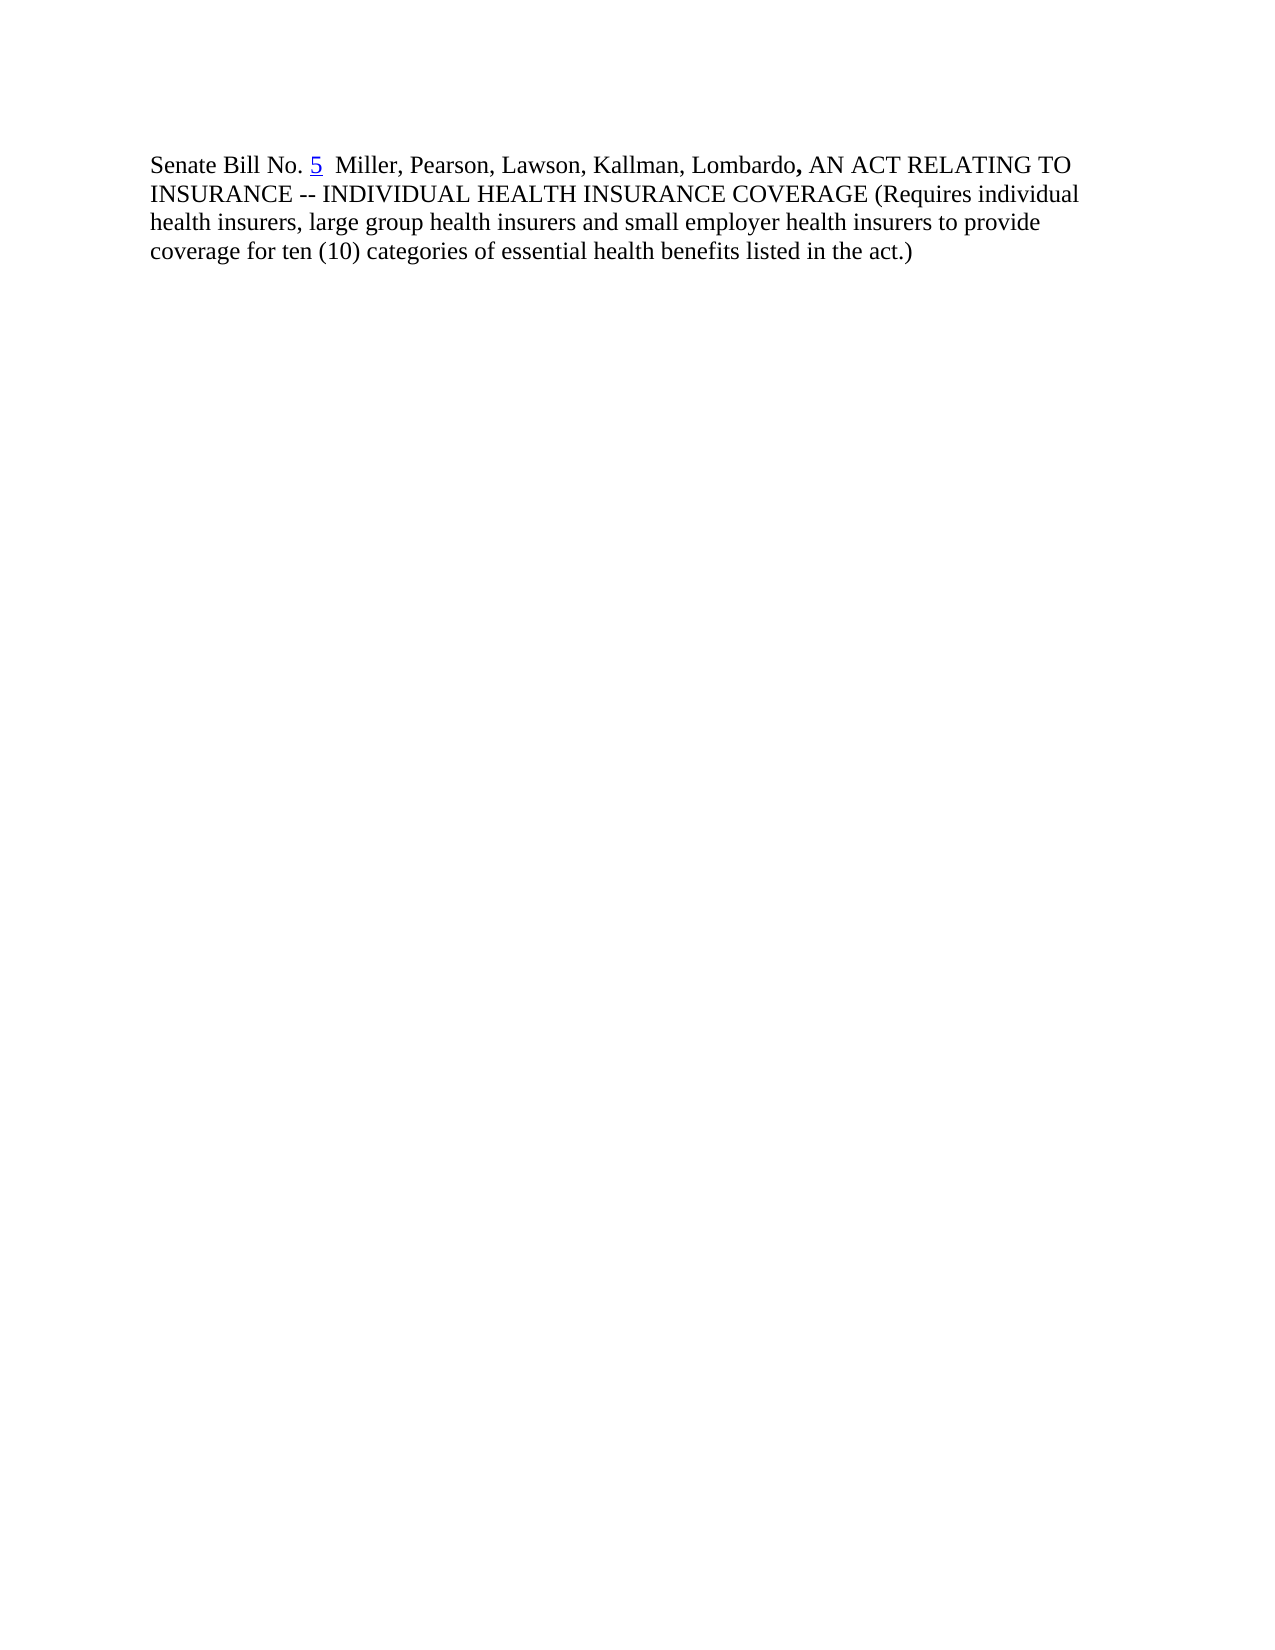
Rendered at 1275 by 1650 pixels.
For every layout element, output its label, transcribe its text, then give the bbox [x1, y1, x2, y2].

text Senate Bill No. 5 Miller, Pearson, Lawson, Kallman, Lombardo, AN ACT RELATING TO INSURANCE -- INDIVIDUAL HEALTH INSURANCE COVERAGE (Requires individual health insurers, large group health insurers and small employer health insurers to provide coverage for ten (10) categories of essential health benefits listed in the act.) [150, 150, 1125, 265]
